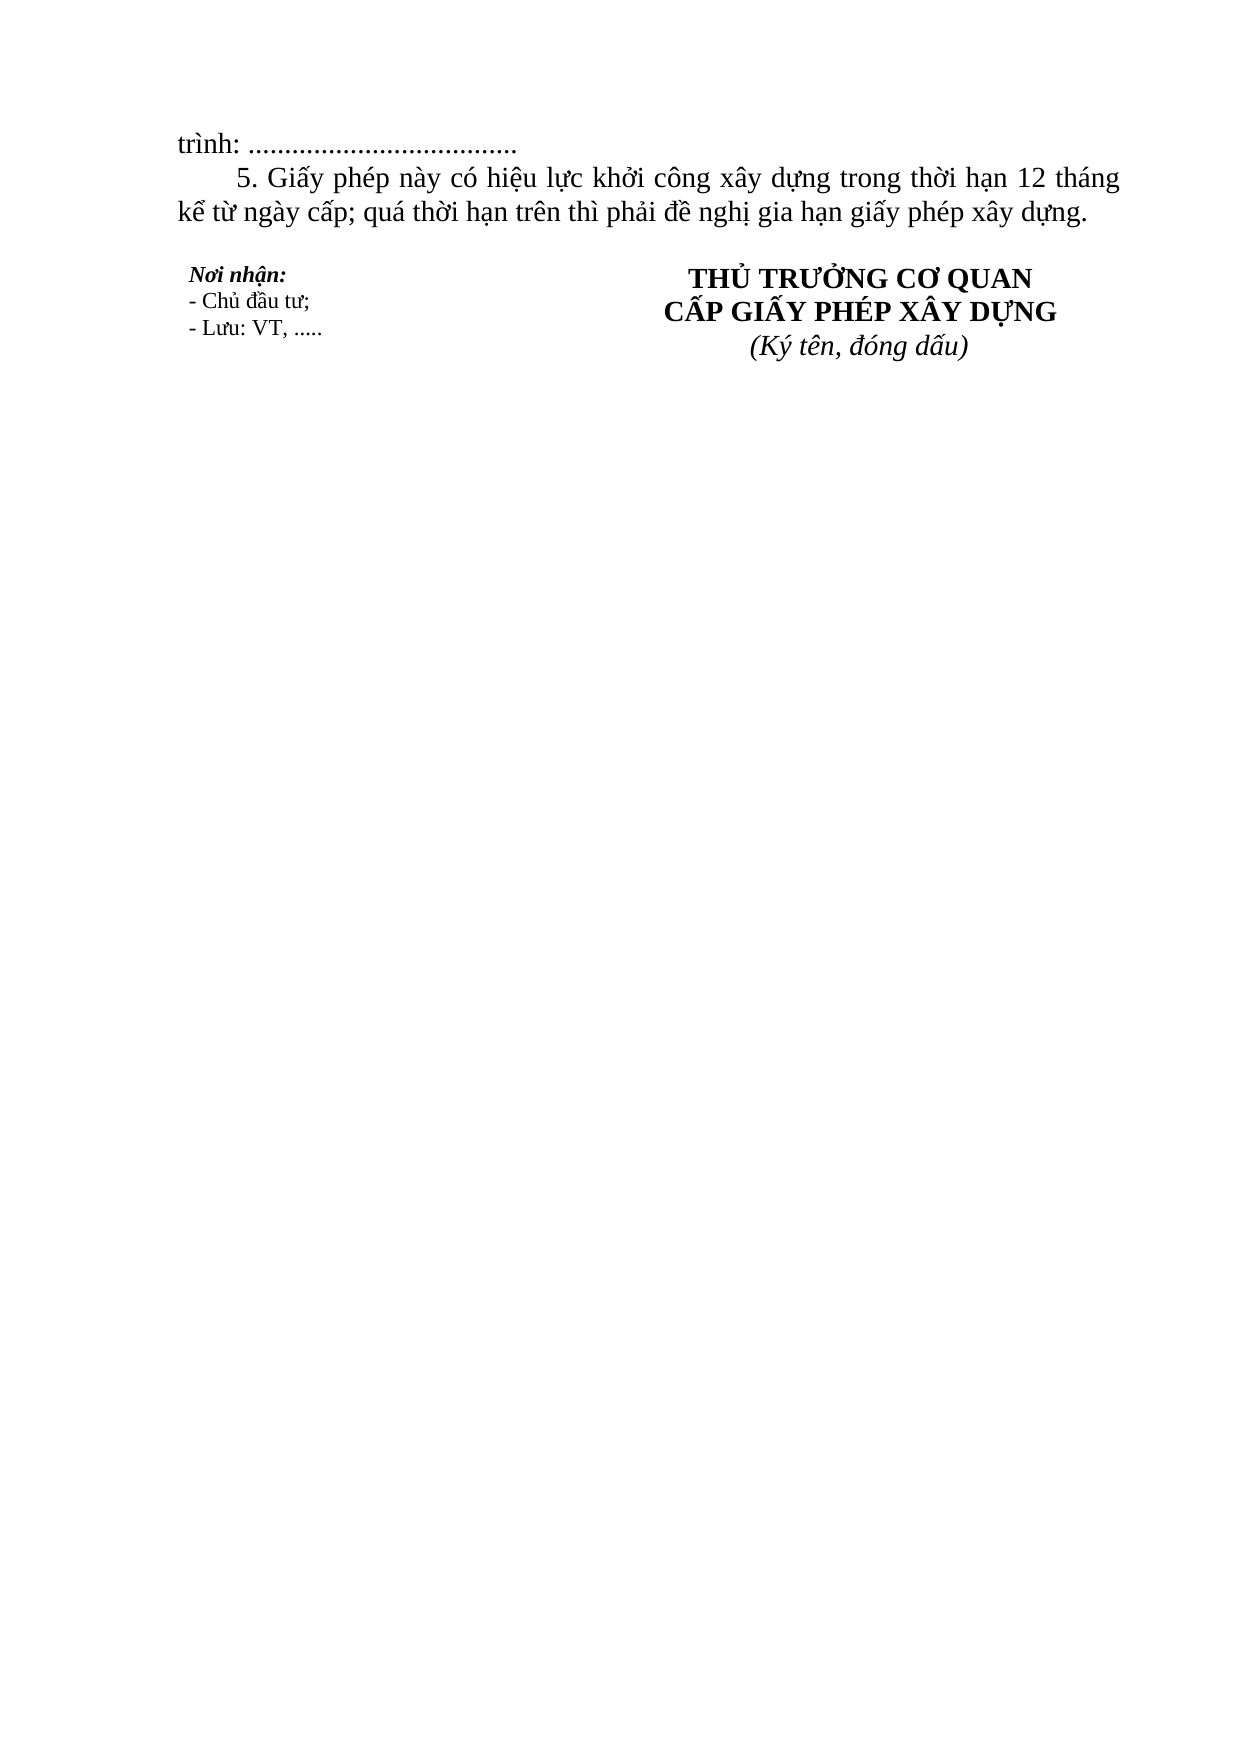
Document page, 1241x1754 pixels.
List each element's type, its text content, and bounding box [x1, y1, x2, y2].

text 5. Giấy phép này có hiệu lực khởi công xây dựng trong thời hạn 12 tháng kể từ ngày cấp; quá thời hạn trên thì phải đề nghị gia hạn giấy phép xây dựng. [177, 160, 1122, 227]
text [177, 127, 1122, 160]
table_header Nơi nhận: - Chủ đầu tư; - Lưu: VT, ..... [177, 261, 572, 361]
table_header THỦ TRƯỞNG CƠ QUAN CẤP GIẤY PHÉP XÂY DỰNG (Ký tên, đóng dấu) [573, 261, 1148, 361]
